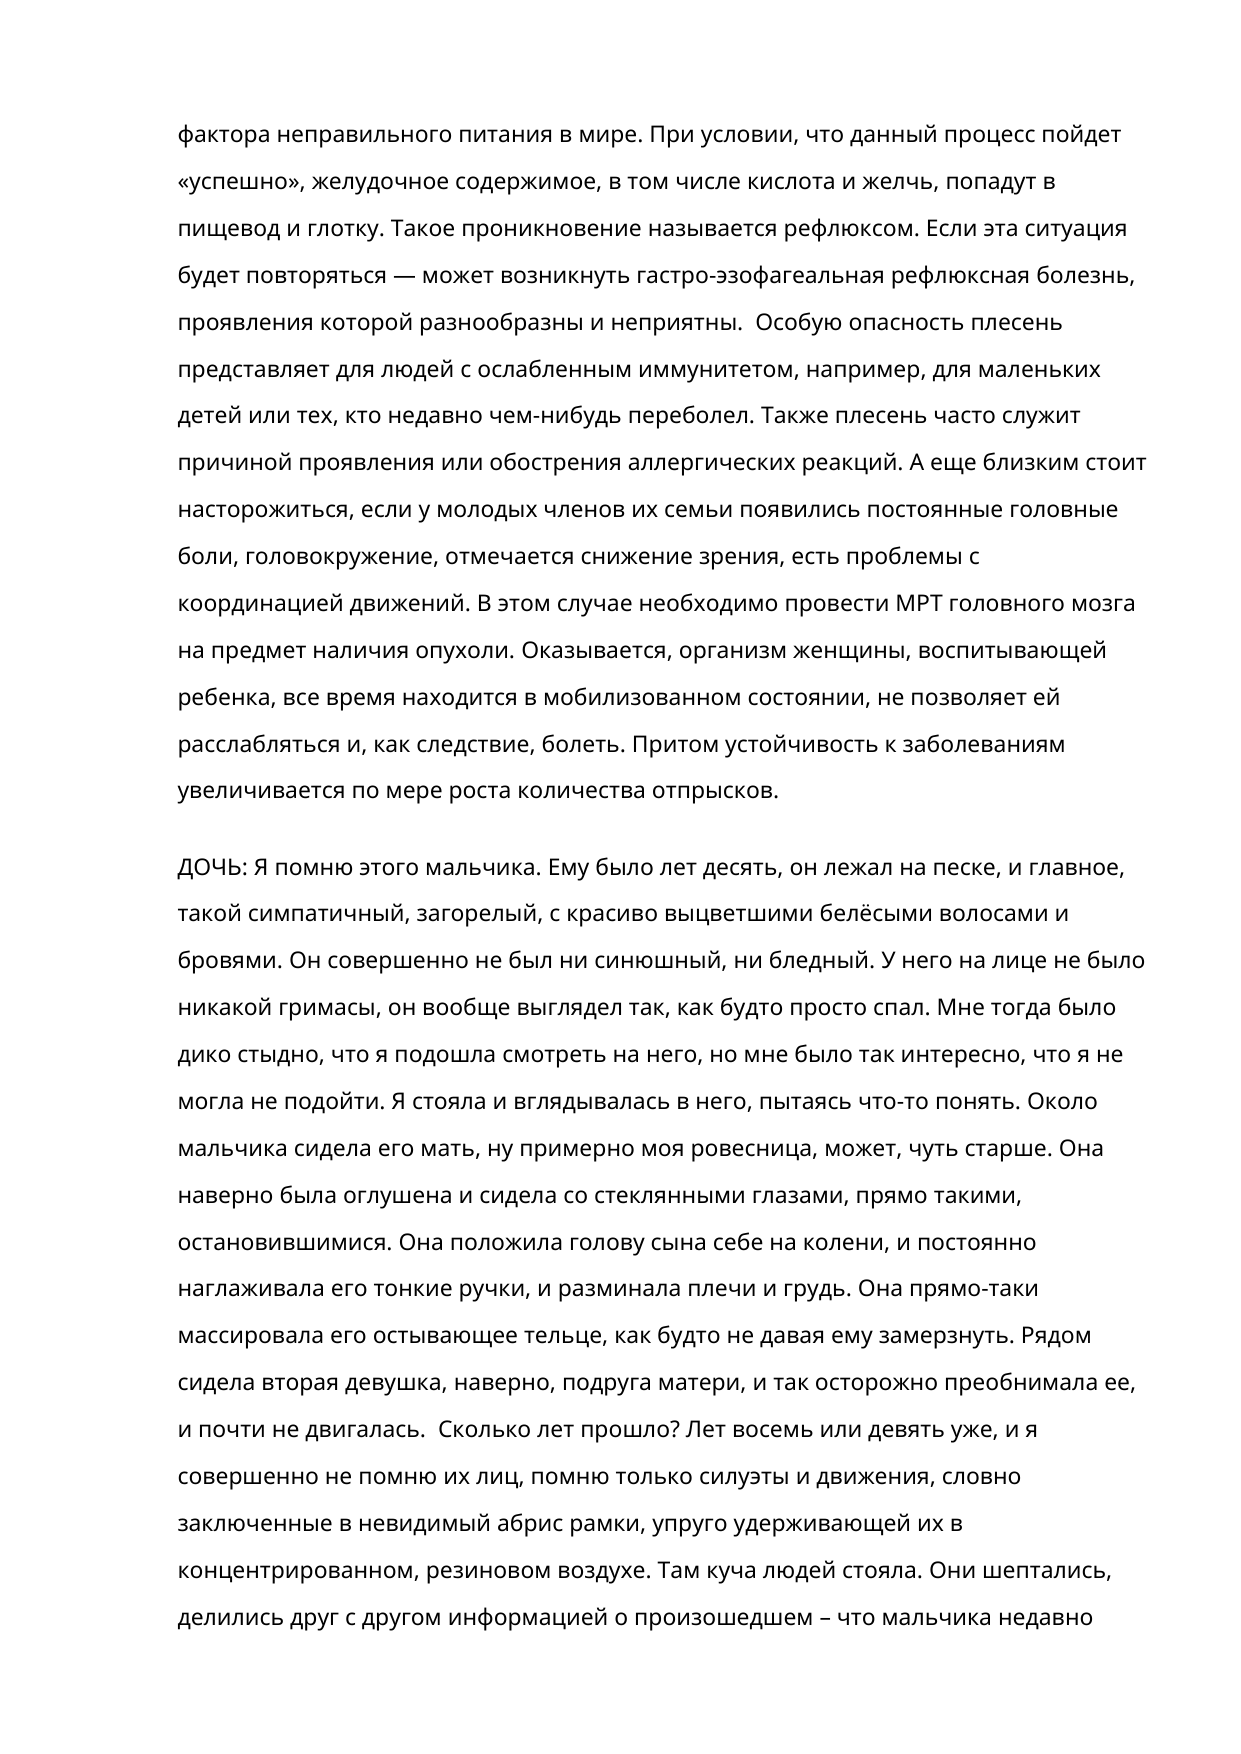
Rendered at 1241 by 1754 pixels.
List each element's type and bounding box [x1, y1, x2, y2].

text [177, 850, 1152, 1632]
text [177, 118, 1152, 806]
